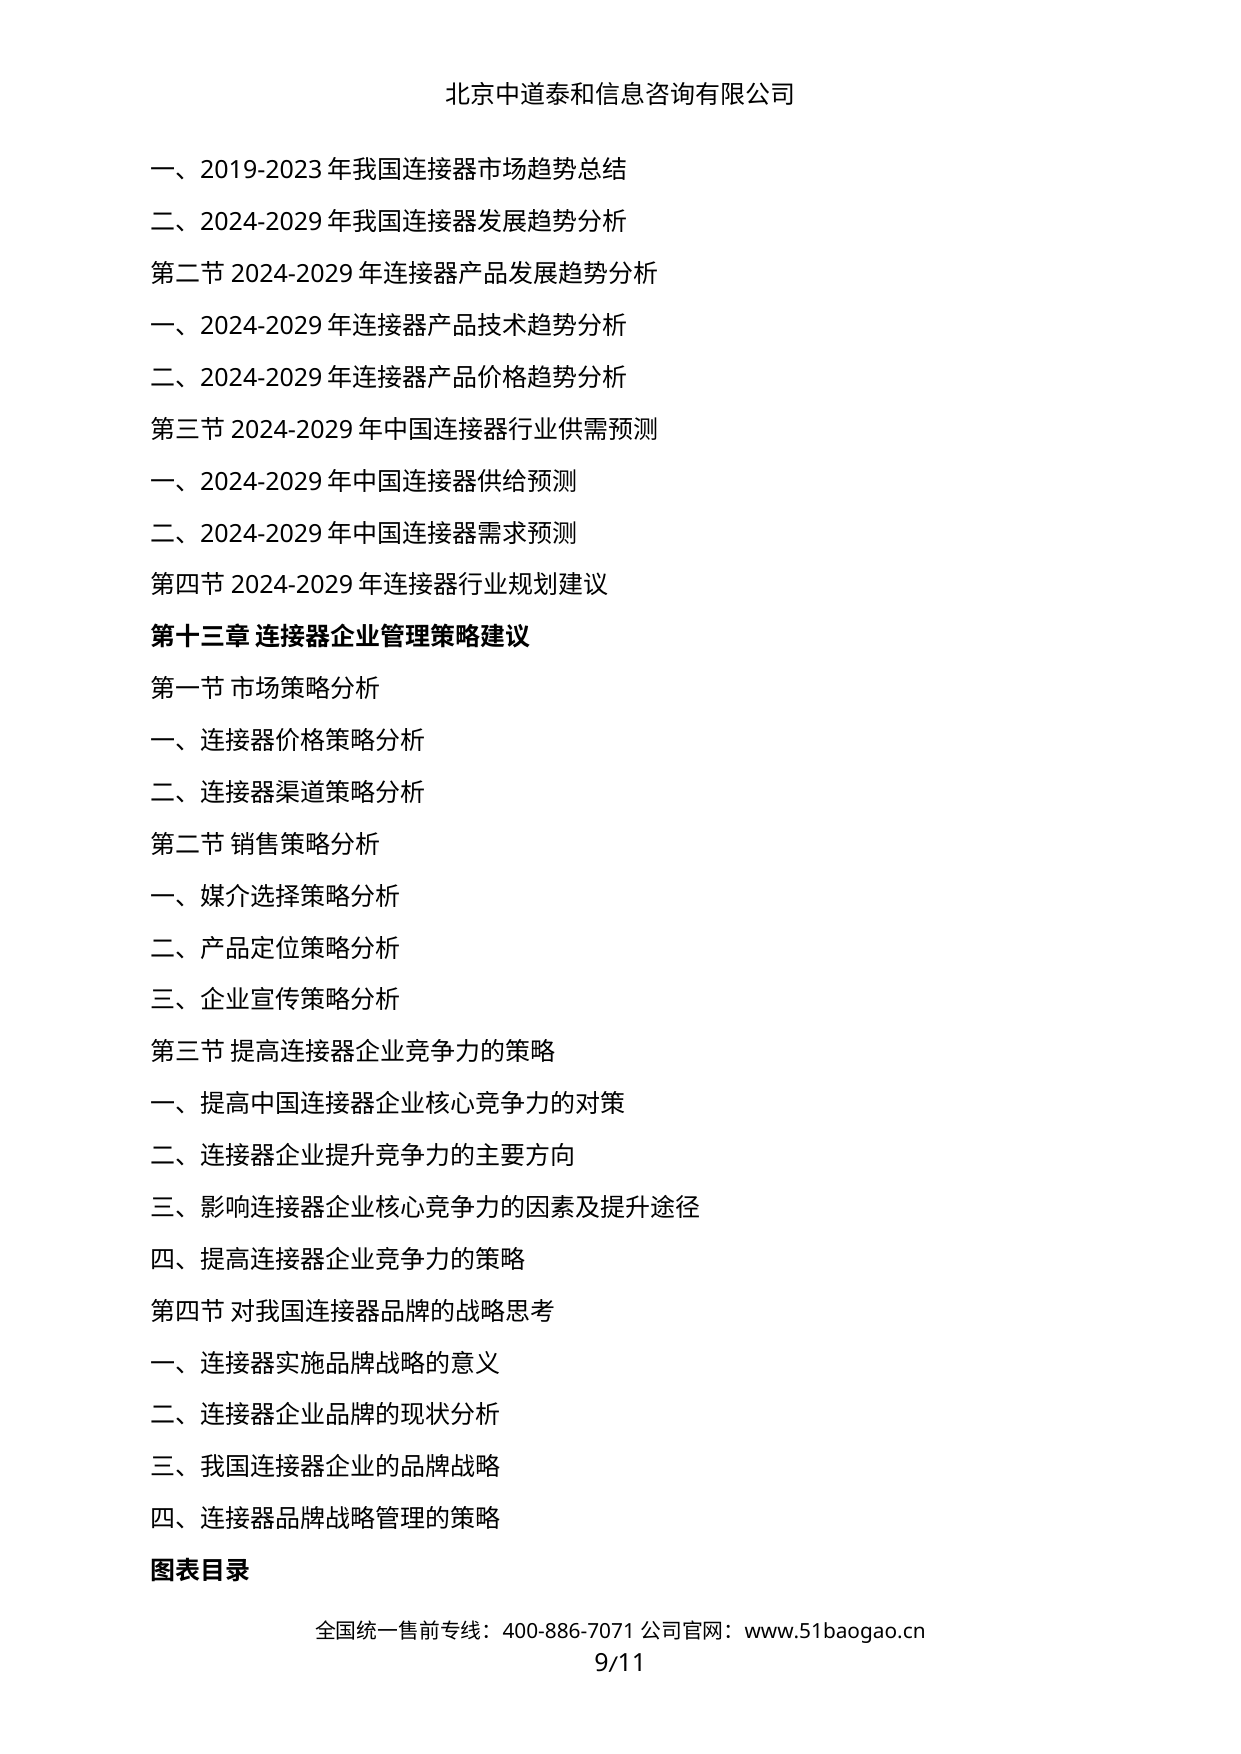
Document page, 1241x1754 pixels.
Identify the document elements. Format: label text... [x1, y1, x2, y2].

text 一、2024-2029年连接器产品技术趋势分析 [150, 306, 1090, 342]
text 第二节 销售策略分析 [150, 824, 1090, 861]
text 一、连接器实施品牌战略的意义 [150, 1343, 1090, 1379]
text 第二节 2024-2029年连接器产品发展趋势分析 [150, 254, 1090, 290]
text 二、连接器企业品牌的现状分析 [150, 1395, 1090, 1431]
text 一、2019-2023年我国连接器市场趋势总结 [150, 150, 1090, 186]
text 二、2024-2029年我国连接器发展趋势分析 [150, 202, 1090, 238]
text 二、产品定位策略分析 [150, 928, 1090, 964]
text 二、连接器渠道策略分析 [150, 772, 1090, 809]
text 四、连接器品牌战略管理的策略 [150, 1499, 1090, 1535]
text 三、影响连接器企业核心竞争力的因素及提升途径 [150, 1187, 1090, 1224]
text 一、连接器价格策略分析 [150, 721, 1090, 757]
text 第三节 提高连接器企业竞争力的策略 [150, 1032, 1090, 1068]
text 二、2024-2029年中国连接器需求预测 [150, 513, 1090, 549]
text 第十三章 连接器企业管理策略建议 [150, 617, 1090, 653]
text 第四节 2024-2029年连接器行业规划建议 [150, 565, 1090, 601]
text 三、企业宣传策略分析 [150, 980, 1090, 1016]
text 一、提高中国连接器企业核心竞争力的对策 [150, 1084, 1090, 1120]
text 四、提高连接器企业竞争力的策略 [150, 1239, 1090, 1276]
text 二、2024-2029年连接器产品价格趋势分析 [150, 357, 1090, 394]
text 二、连接器企业提升竞争力的主要方向 [150, 1136, 1090, 1172]
text 图表目录 [150, 1551, 1090, 1587]
text 第四节 对我国连接器品牌的战略思考 [150, 1291, 1090, 1327]
text 第三节 2024-2029年中国连接器行业供需预测 [150, 409, 1090, 446]
text 三、我国连接器企业的品牌战略 [150, 1447, 1090, 1483]
text 第一节 市场策略分析 [150, 669, 1090, 705]
text 一、媒介选择策略分析 [150, 876, 1090, 912]
text 一、2024-2029年中国连接器供给预测 [150, 461, 1090, 497]
